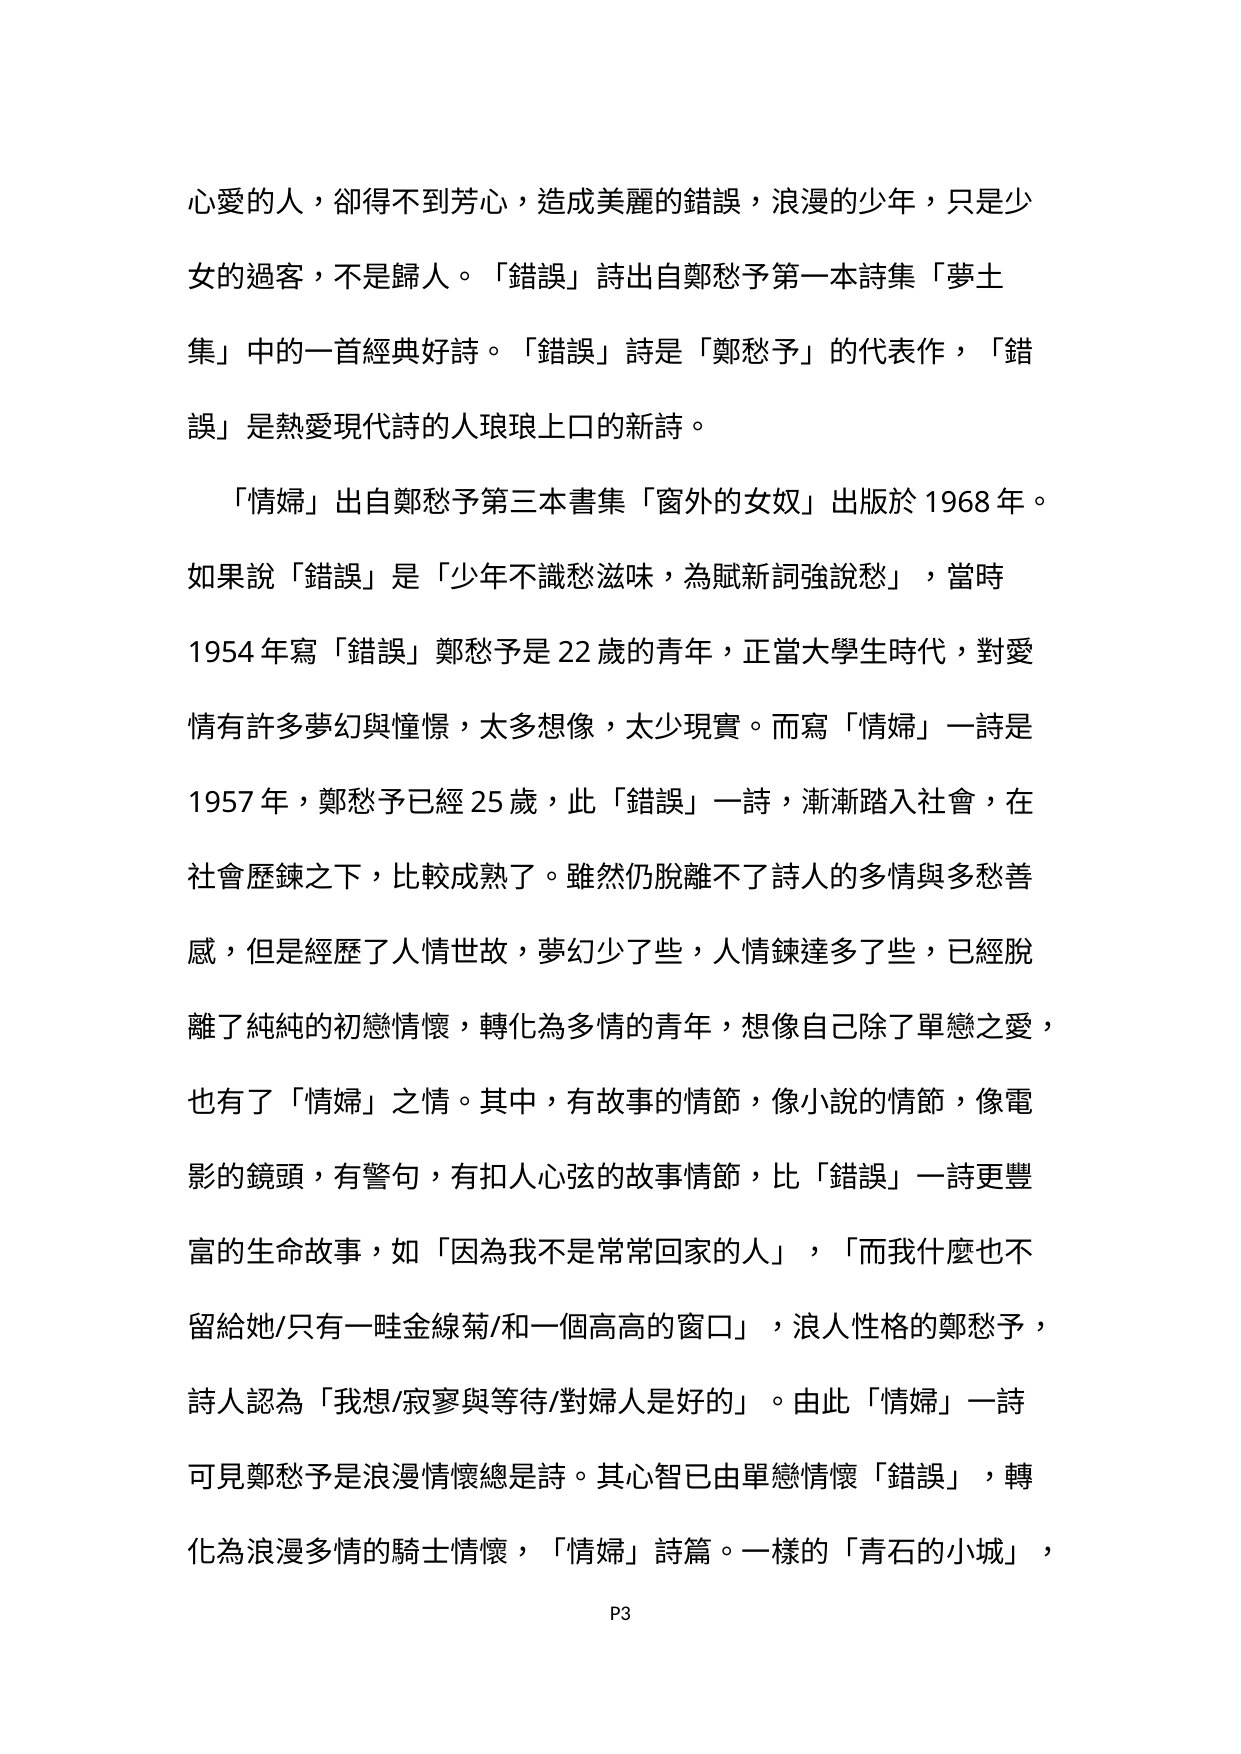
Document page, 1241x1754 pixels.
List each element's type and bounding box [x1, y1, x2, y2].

text [187, 162, 1053, 462]
text [187, 462, 1053, 1587]
